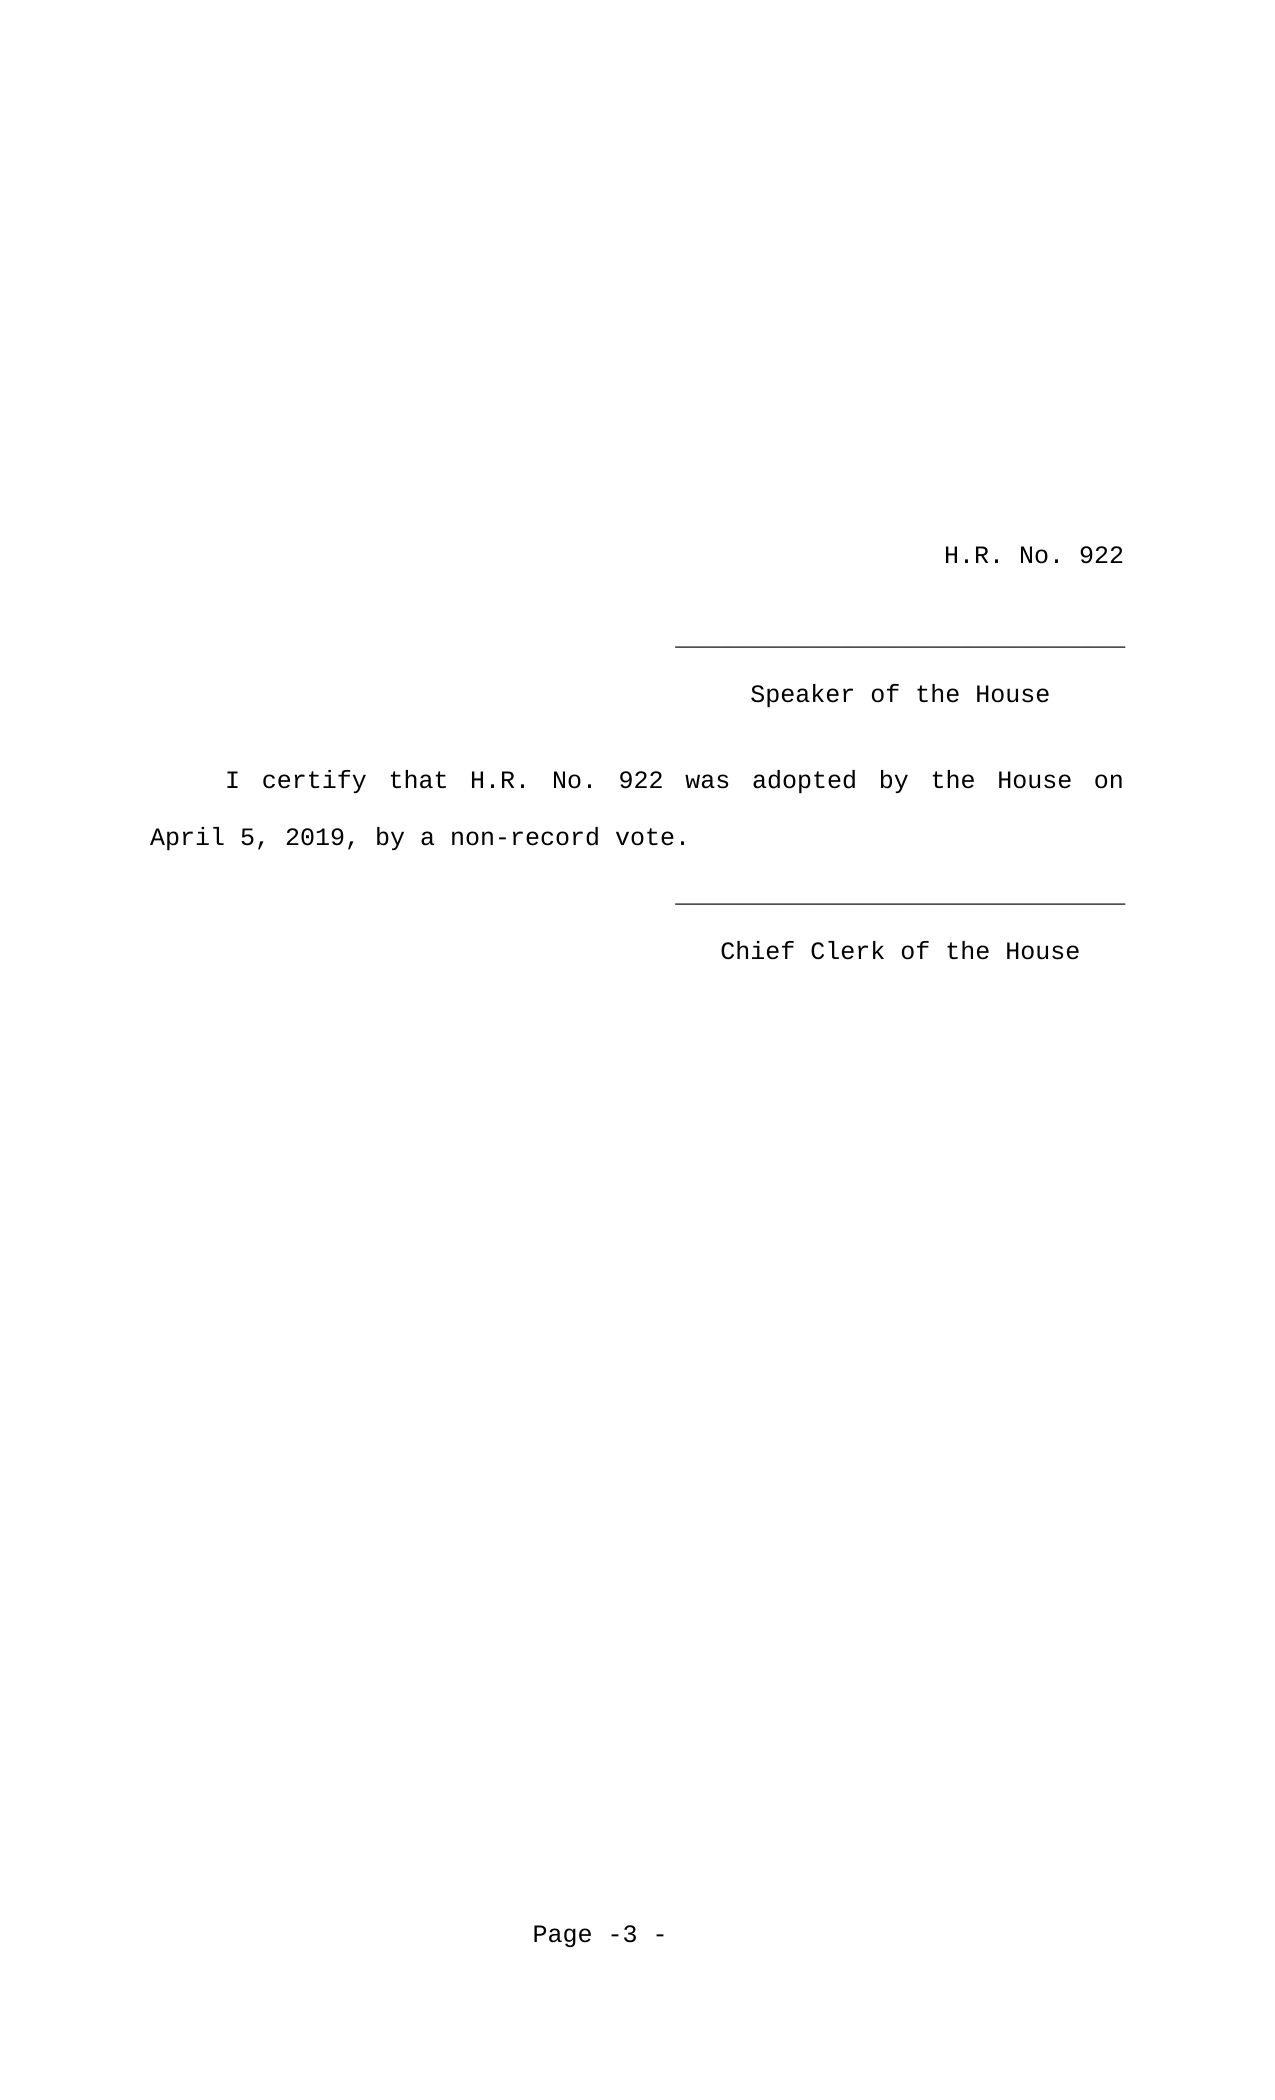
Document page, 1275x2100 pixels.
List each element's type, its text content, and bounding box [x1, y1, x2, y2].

text ______________________________ [150, 881, 1125, 910]
text ______________________________ [150, 624, 1125, 653]
text I certify that H.R. No. 922 was adopted by the House on April 5, 2019, by a non-record vote. [150, 767, 1125, 853]
text Chief Clerk of the House [150, 938, 1125, 967]
text Speaker of the House [150, 681, 1125, 710]
